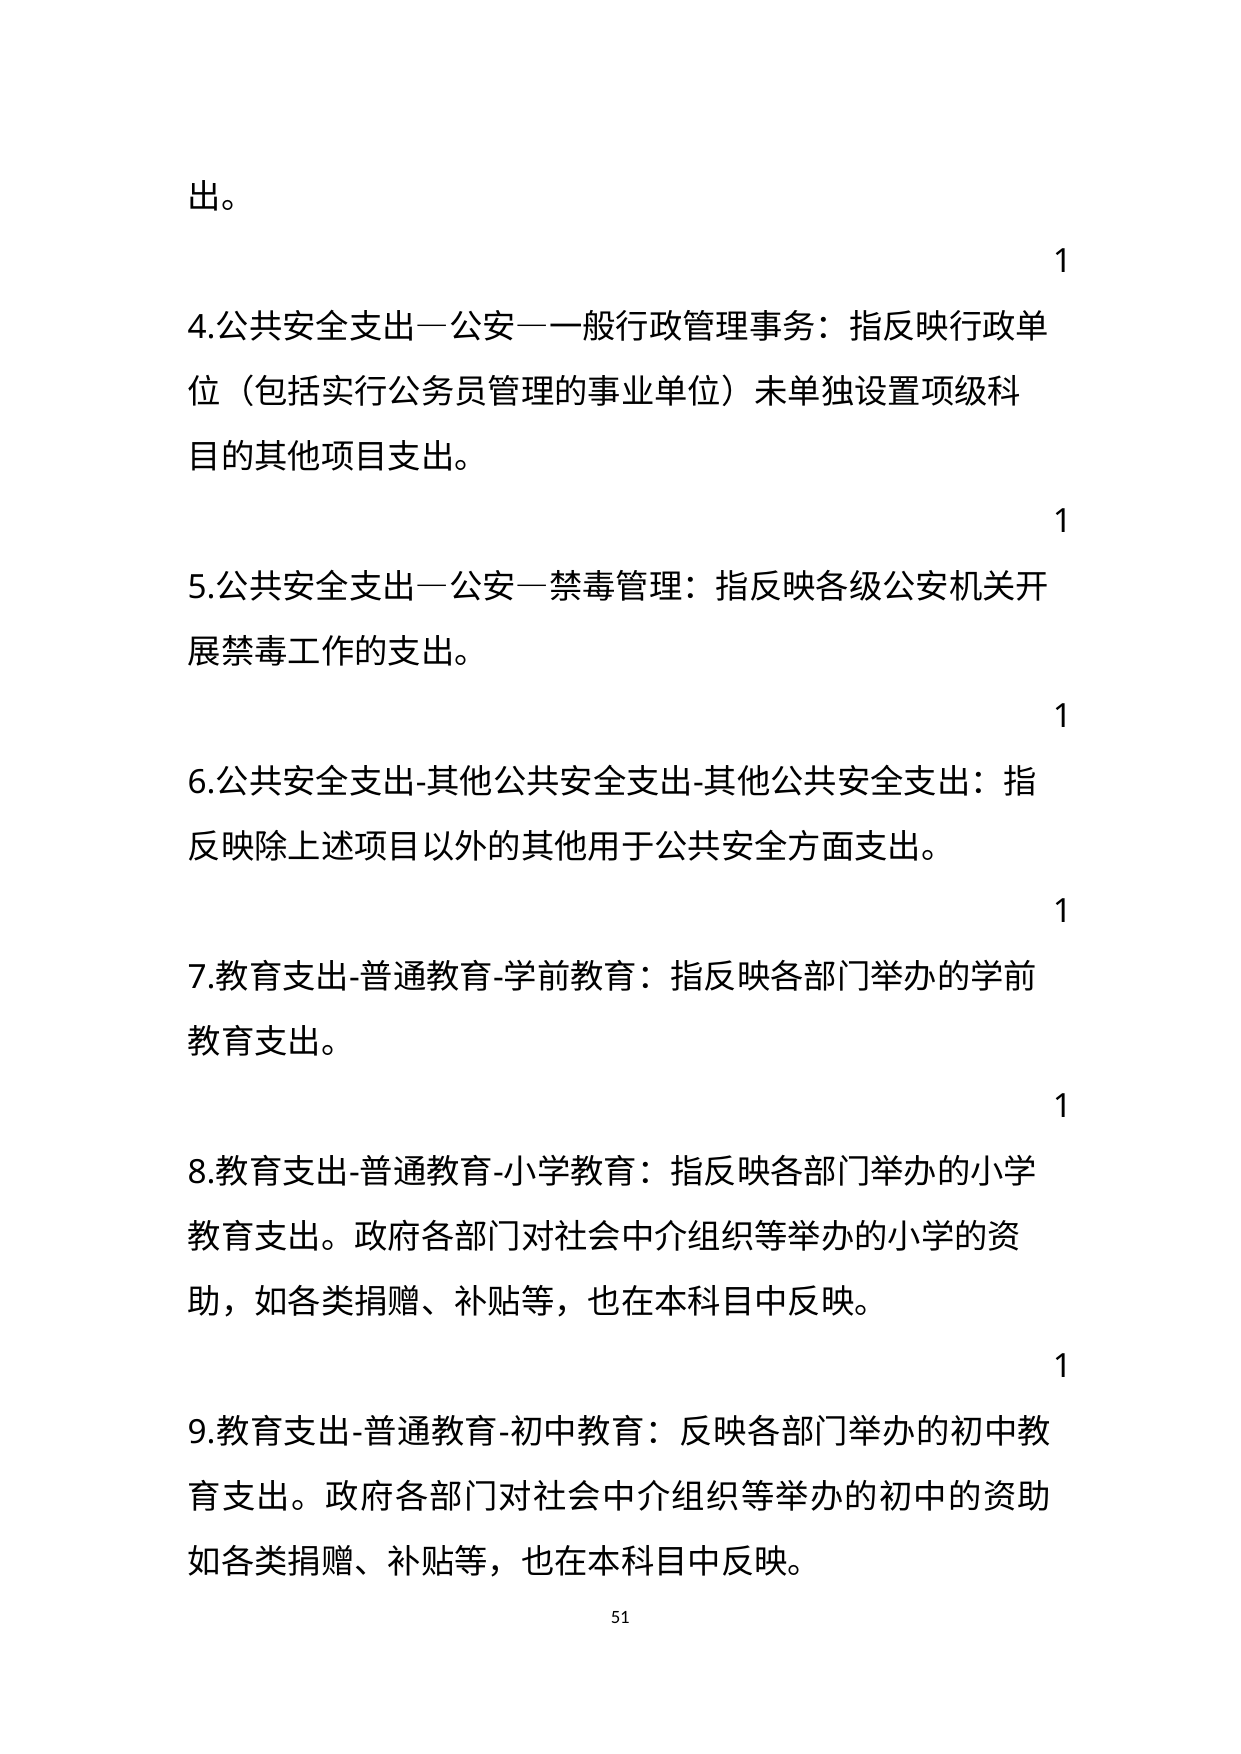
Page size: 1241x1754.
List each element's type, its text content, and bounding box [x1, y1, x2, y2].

text 15.公共安全支出—公安—禁毒管理：指反映各级公安机关开展禁毒工作的支出。 [187, 487, 1053, 682]
text 14.公共安全支出—公安—一般行政管理事务：指反映行政单位（包括实行公务员管理的事业单位）未单独设置项级科目的其他项目支出。 [187, 227, 1053, 487]
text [187, 162, 1053, 227]
text 18.教育支出-普通教育-小学教育：指反映各部门举办的小学教育支出。政府各部门对社会中介组织等举办的小学的资助，如各类捐赠、补贴等，也在本科目中反映。 [187, 1072, 1053, 1332]
text 19.教育支出-普通教育-初中教育：反映各部门举办的初中教育支出。政府各部门对社会中介组织等举办的初中的资助，如各类捐赠、补贴等，也在本科目中反映。 [187, 1332, 1053, 1592]
text 17.教育支出-普通教育-学前教育：指反映各部门举办的学前教育支出。 [187, 877, 1053, 1072]
text 16.公共安全支出-其他公共安全支出-其他公共安全支出：指反映除上述项目以外的其他用于公共安全方面支出。 [187, 682, 1053, 877]
